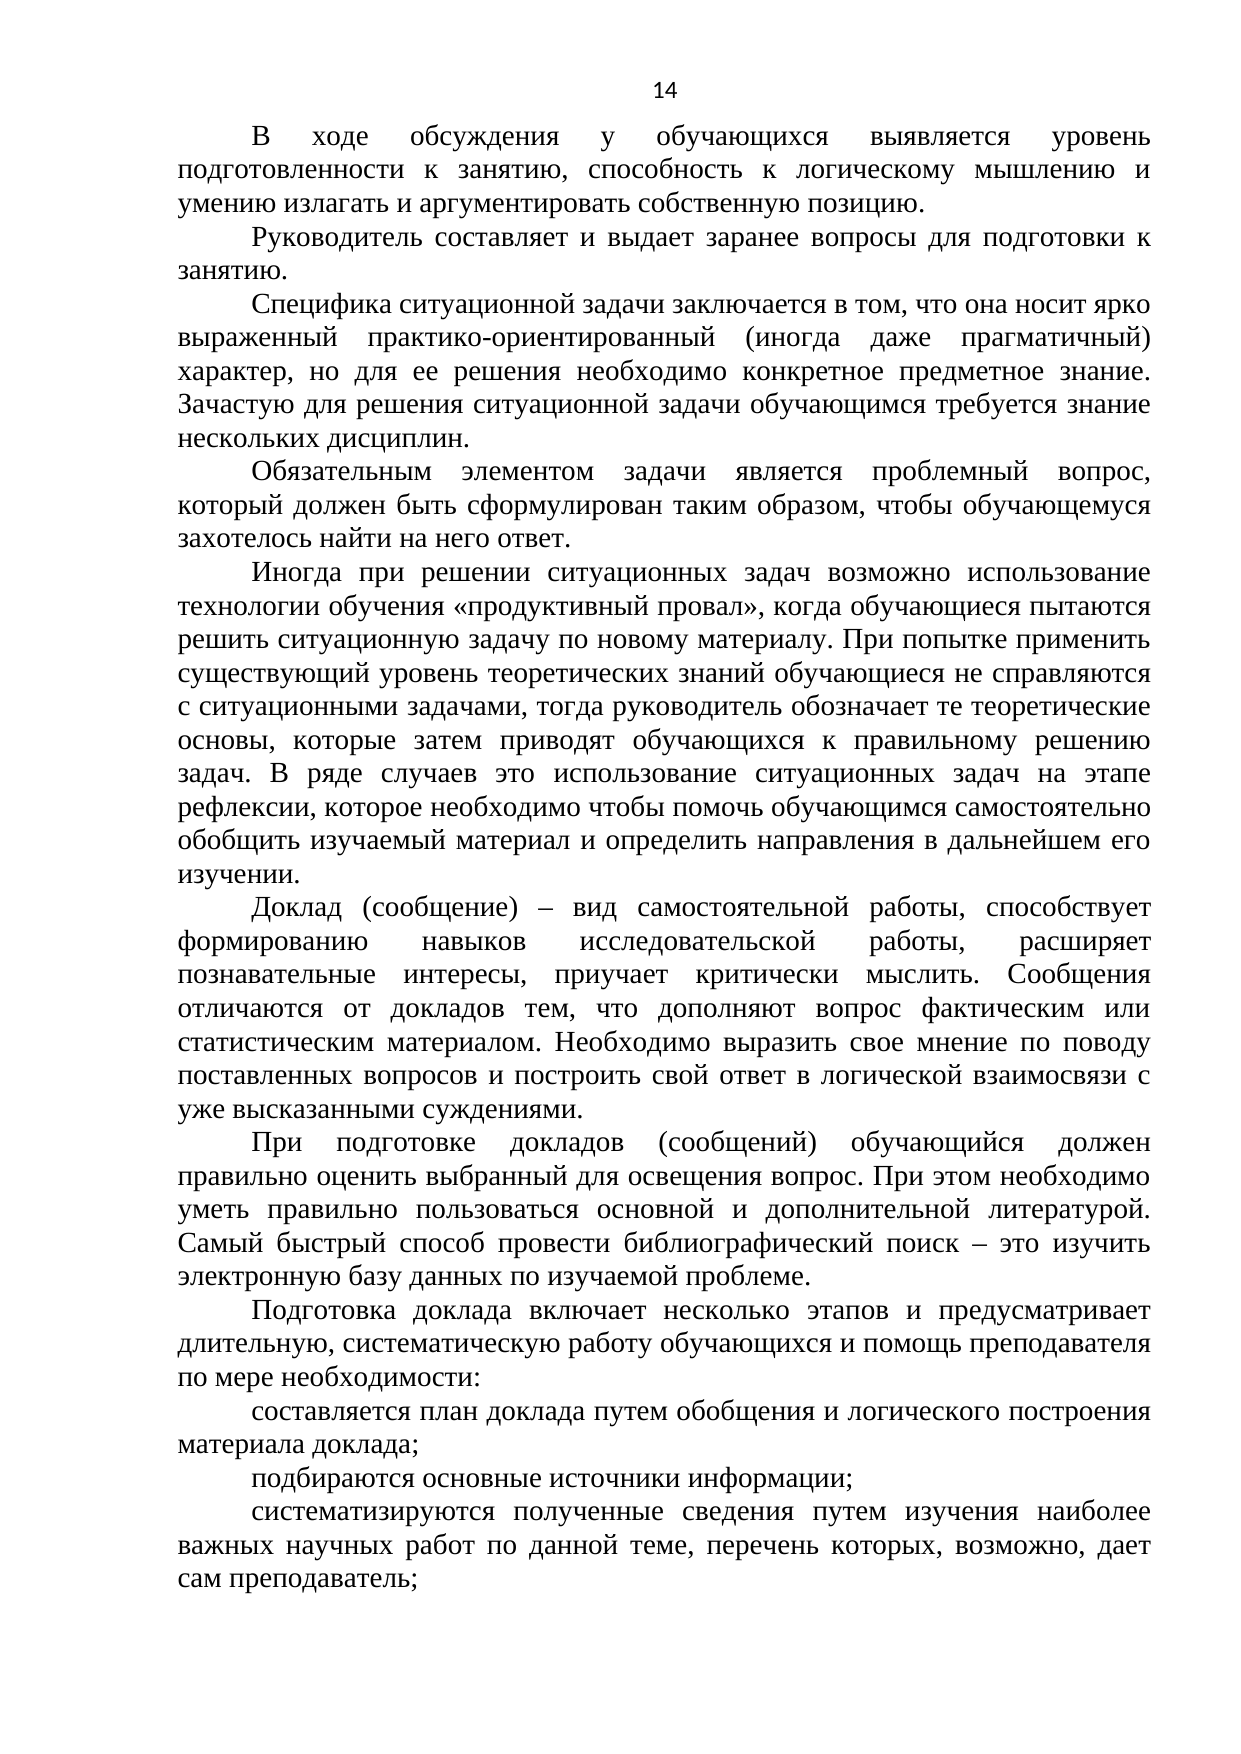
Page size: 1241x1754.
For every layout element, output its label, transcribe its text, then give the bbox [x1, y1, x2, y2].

text Иногда при решении ситуационных задач возможно использование технологии обучения «продуктивный провал», когда обучающиеся пытаются решить ситуационную задачу по новому материалу. При попытке применить существующий уровень теоретических знаний обучающиеся не справляются с ситуационными задачами, тогда руководитель обозначает те теоретические основы, которые затем приводят обучающихся к правильному решению задач. В ряде случаев это использование ситуационных задач на этапе рефлексии, которое необходимо чтобы помочь обучающимся самостоятельно обобщить изучаемый материал и определить направления в дальнейшем его изучении. [177, 554, 1152, 889]
text систематизируются полученные сведения путем изучения наиболее важных научных работ по данной теме, перечень которых, возможно, дает сам преподаватель; [177, 1493, 1152, 1594]
text Руководитель составляет и выдает заранее вопросы для подготовки к занятию. [177, 219, 1152, 286]
text Обязательным элементом задачи является проблемный вопрос, который должен быть сформулирован таким образом, чтобы обучающемуся захотелось найти на него ответ. [177, 453, 1152, 554]
text В ходе обсуждения у обучающихся выявляется уровень подготовленности к занятию, способность к логическому мышлению и умению излагать и аргументировать собственную позицию. [177, 118, 1152, 219]
text Доклад (сообщение) – вид самостоятельной работы, способствует формированию навыков исследовательской работы, расширяет познавательные интересы, приучает критически мыслить. Сообщения отличаются от докладов тем, что дополняют вопрос фактическим или статистическим материалом. Необходимо выразить свое мнение по поводу поставленных вопросов и построить свой ответ в логической взаимосвязи с уже высказанными суждениями. [177, 889, 1152, 1124]
text Подготовка доклада включает несколько этапов и предусматривает длительную, систематическую работу обучающихся и помощь преподавателя по мере необходимости: [177, 1292, 1152, 1393]
text Специфика ситуационной задачи заключается в том, что она носит ярко выраженный практико-ориентированный (иногда даже прагматичный) характер, но для ее решения необходимо конкретное предметное знание. Зачастую для решения ситуационной задачи обучающимся требуется знание нескольких дисциплин. [177, 286, 1152, 453]
text подбираются основные источники информации; [177, 1460, 1152, 1493]
text При подготовке докладов (сообщений) обучающийся должен правильно оценить выбранный для освещения вопрос. При этом необходимо уметь правильно пользоваться основной и дополнительной литературой. Самый быстрый способ провести библиографический поиск – это изучить электронную базу данных по изучаемой проблеме. [177, 1124, 1152, 1292]
text составляется план доклада путем обобщения и логического построения материала доклада; [177, 1393, 1152, 1460]
